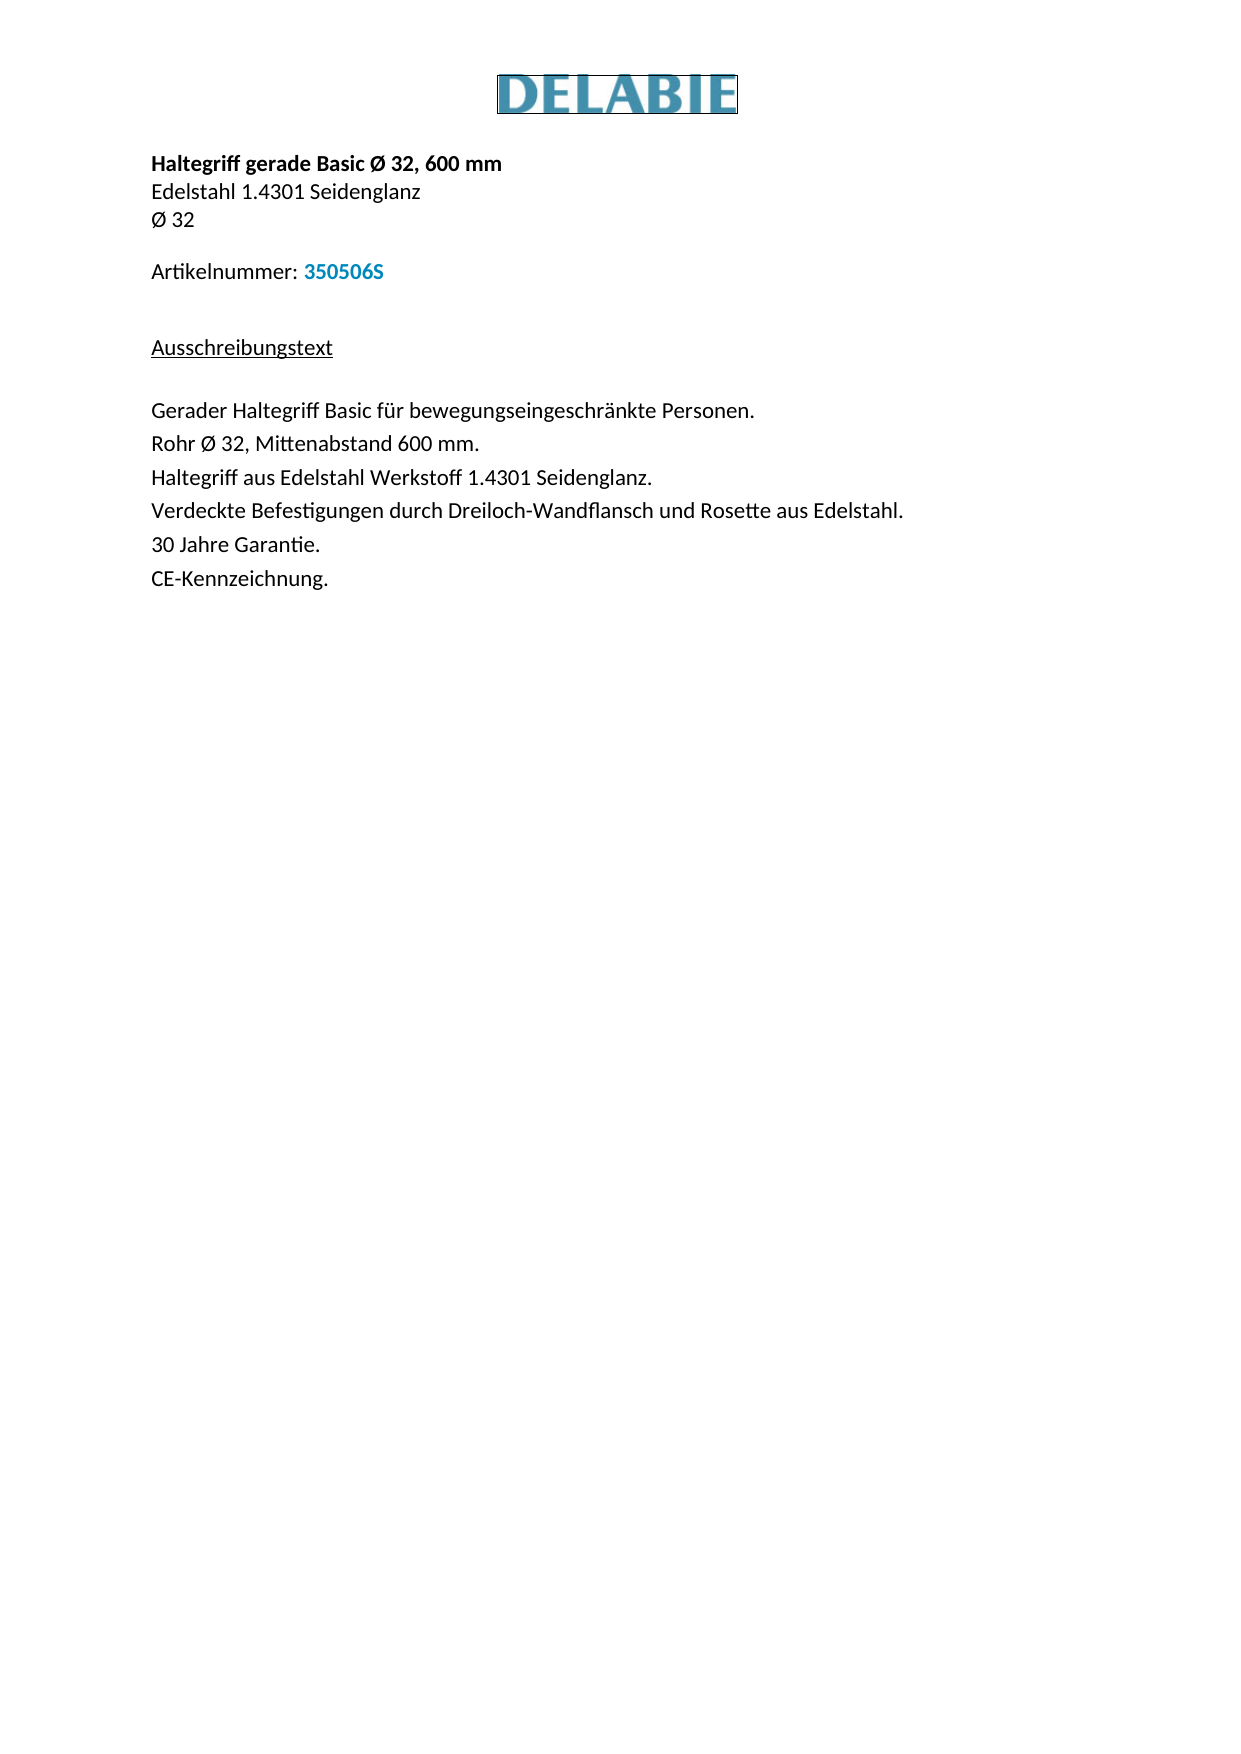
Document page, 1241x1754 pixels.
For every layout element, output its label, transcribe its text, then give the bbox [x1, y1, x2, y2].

text Ø 32 [151, 205, 1084, 233]
text Haltegriff gerade Basic Ø 32, 600 mm [151, 149, 1084, 177]
text Gerader Haltegriff Basic für bewegungseingeschränkte Personen. [151, 396, 1084, 424]
text Artikelnummer: 350506S [151, 257, 1084, 285]
text Haltegriff aus Edelstahl Werkstoff 1.4301 Seidenglanz. [151, 463, 1084, 491]
text Verdeckte Befestigungen durch Dreiloch-Wandflansch und Rosette aus Edelstahl. [151, 497, 1084, 525]
text Ausschreibungstext [151, 333, 1084, 361]
text Edelstahl 1.4301 Seidenglanz [151, 177, 1084, 205]
text CE-Kennzeichnung. [151, 564, 1084, 592]
picture [498, 76, 737, 113]
text Rohr Ø 32, Mittenabstand 600 mm. [151, 429, 1084, 458]
text 30 Jahre Garantie. [151, 530, 1084, 558]
